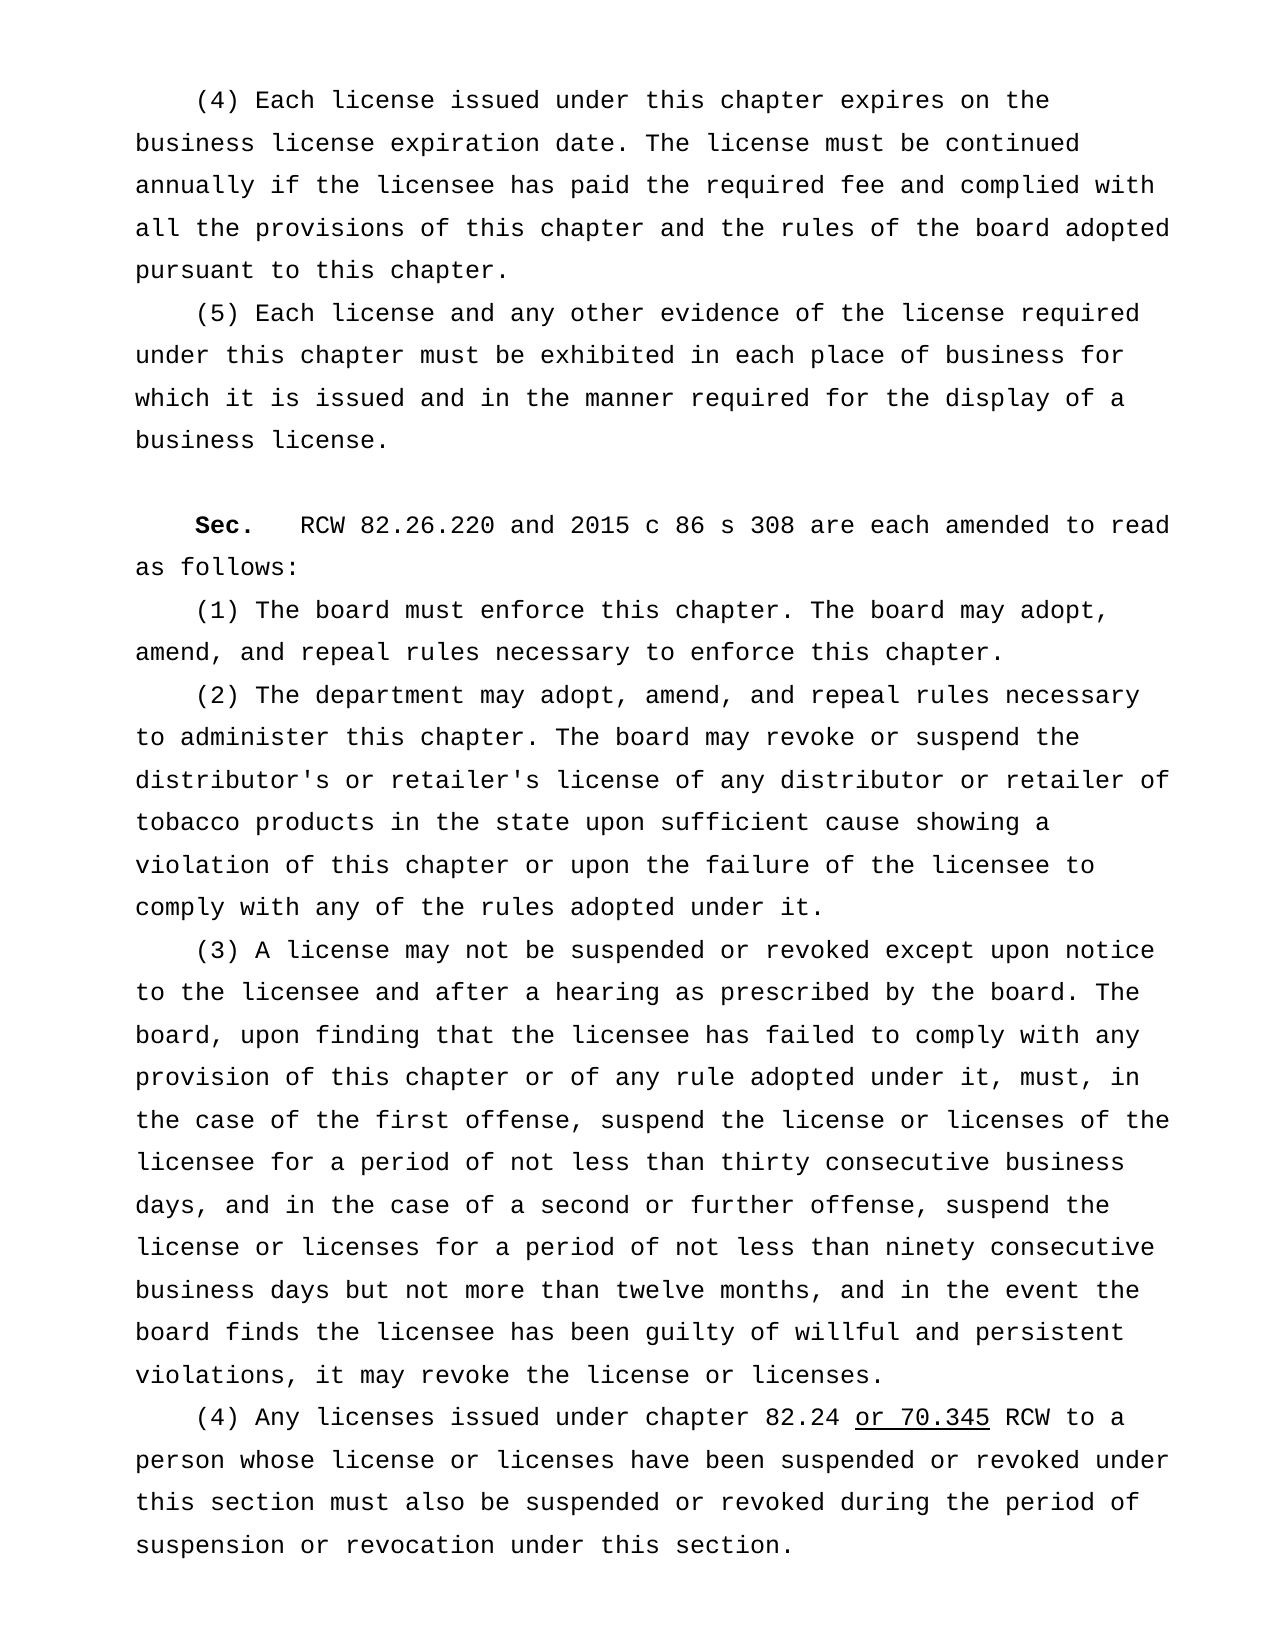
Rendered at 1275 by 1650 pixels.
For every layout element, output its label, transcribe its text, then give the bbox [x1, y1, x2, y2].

text (4) Any licenses issued under chapter 82.24 or 70.345 RCW to a person whose license or licenses have been suspended or revoked under this section must also be suspended or revoked during the period of suspension or revocation under this section. [135, 1392, 1170, 1562]
text Sec. RCW 82.26.220 and 2015 c 86 s 308 are each amended to read as follows: [135, 499, 1170, 584]
text (5) Each license and any other evidence of the license required under this chapter must be exhibited in each place of business for which it is issued and in the manner required for the display of a business license. [135, 287, 1170, 457]
text (1) The board must enforce this chapter. The board may adopt, amend, and repeal rules necessary to enforce this chapter. [135, 584, 1170, 669]
text (2) The department may adopt, amend, and repeal rules necessary to administer this chapter. The board may revoke or suspend the distributor's or retailer's license of any distributor or retailer of tobacco products in the state upon sufficient cause showing a violation of this chapter or upon the failure of the licensee to comply with any of the rules adopted under it. [135, 669, 1170, 924]
text (3) A license may not be suspended or revoked except upon notice to the licensee and after a hearing as prescribed by the board. The board, upon finding that the licensee has failed to comply with any provision of this chapter or of any rule adopted under it, must, in the case of the first offense, suspend the license or licenses of the licensee for a period of not less than thirty consecutive business days, and in the case of a second or further offense, suspend the license or licenses for a period of not less than ninety consecutive business days but not more than twelve months, and in the event the board finds the licensee has been guilty of willful and persistent violations, it may revoke the license or licenses. [135, 924, 1170, 1392]
text (4) Each license issued under this chapter expires on the business license expiration date. The license must be continued annually if the licensee has paid the required fee and complied with all the provisions of this chapter and the rules of the board adopted pursuant to this chapter. [135, 75, 1170, 287]
